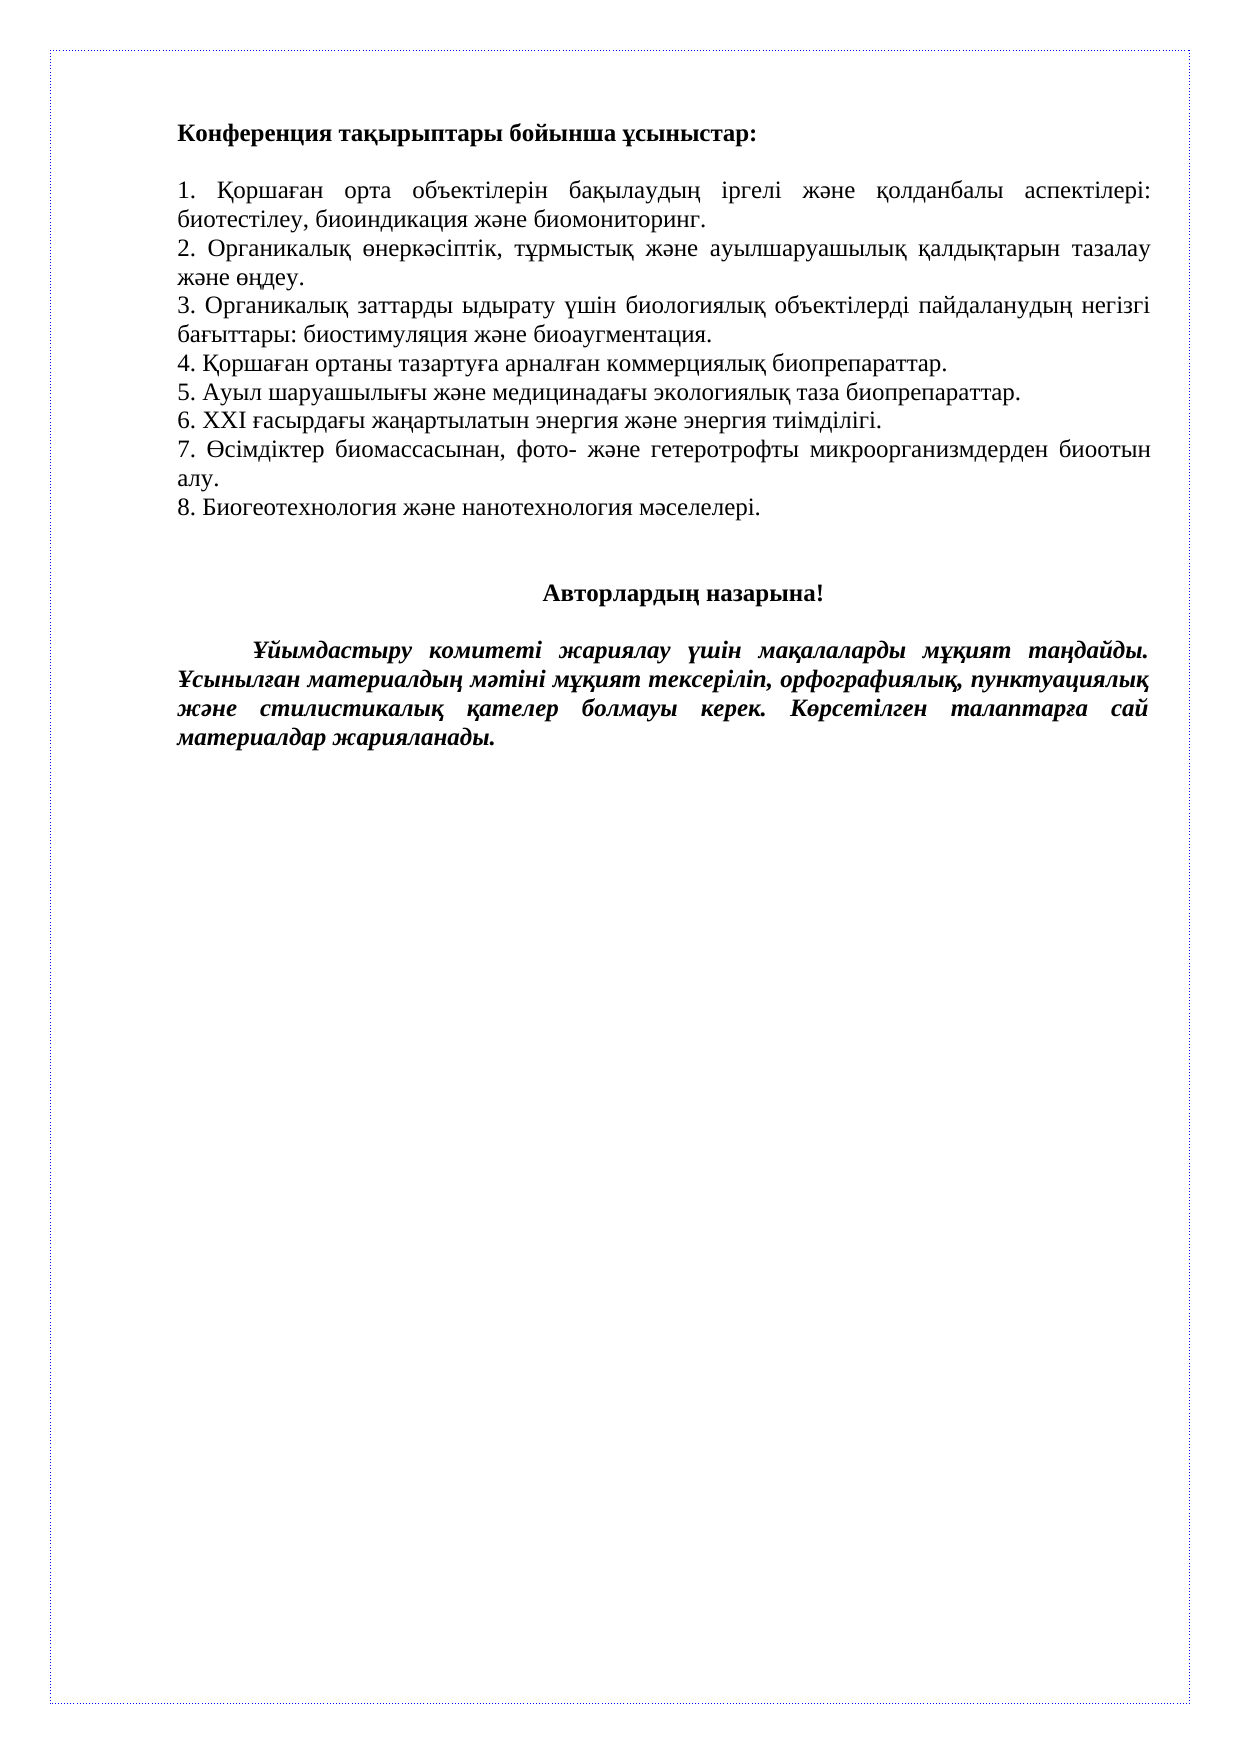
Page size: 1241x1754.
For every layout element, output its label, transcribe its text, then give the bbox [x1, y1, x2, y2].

text Конференция тақырыптары бойынша ұсыныстар: [177, 118, 1152, 147]
text Авторлардың назарына! [214, 578, 1152, 607]
text 3. Органикалық заттарды ыдырату үшін биологиялық объектілерді пайдаланудың негізгі бағыттары: биостимуляция және биоаугментация. [177, 291, 1152, 348]
text 7. Өсімдіктер биомассасынан, фото- және гетеротрофты микроорганизмдерден биоотын алу. [177, 434, 1152, 492]
text Ұйымдастыру комитеті жариялау үшін мақалаларды мұқият таңдайды. Ұсынылған материалдың мәтіні мұқият тексеріліп, орфографиялық, пунктуациялық және стилистикалық қателер болмауы керек. Көрсетілген талаптарға сай материалдар жарияланады. [177, 636, 1152, 751]
text 1. Қоршаған орта объектілерін бақылаудың іргелі және қолданбалы аспектілері: биотестілеу, биоиндикация және биомониторинг. [177, 176, 1152, 233]
text 5. Ауыл шаруашылығы және медицинадағы экологиялық таза биопрепараттар. [177, 377, 1152, 406]
text 4. Қоршаған ортаны тазартуға арналған коммерциялық биопрепараттар. [177, 348, 1152, 377]
text 8. Биогеотехнология және нанотехнология мәселелері. [177, 492, 1152, 521]
text 6. ХХІ ғасырдағы жаңартылатын энергия және энергия тиімділігі. [177, 406, 1152, 434]
text 2. Органикалық өнеркәсіптік, тұрмыстық және ауылшаруашылық қалдықтарын тазалау және өңдеу. [177, 233, 1152, 291]
